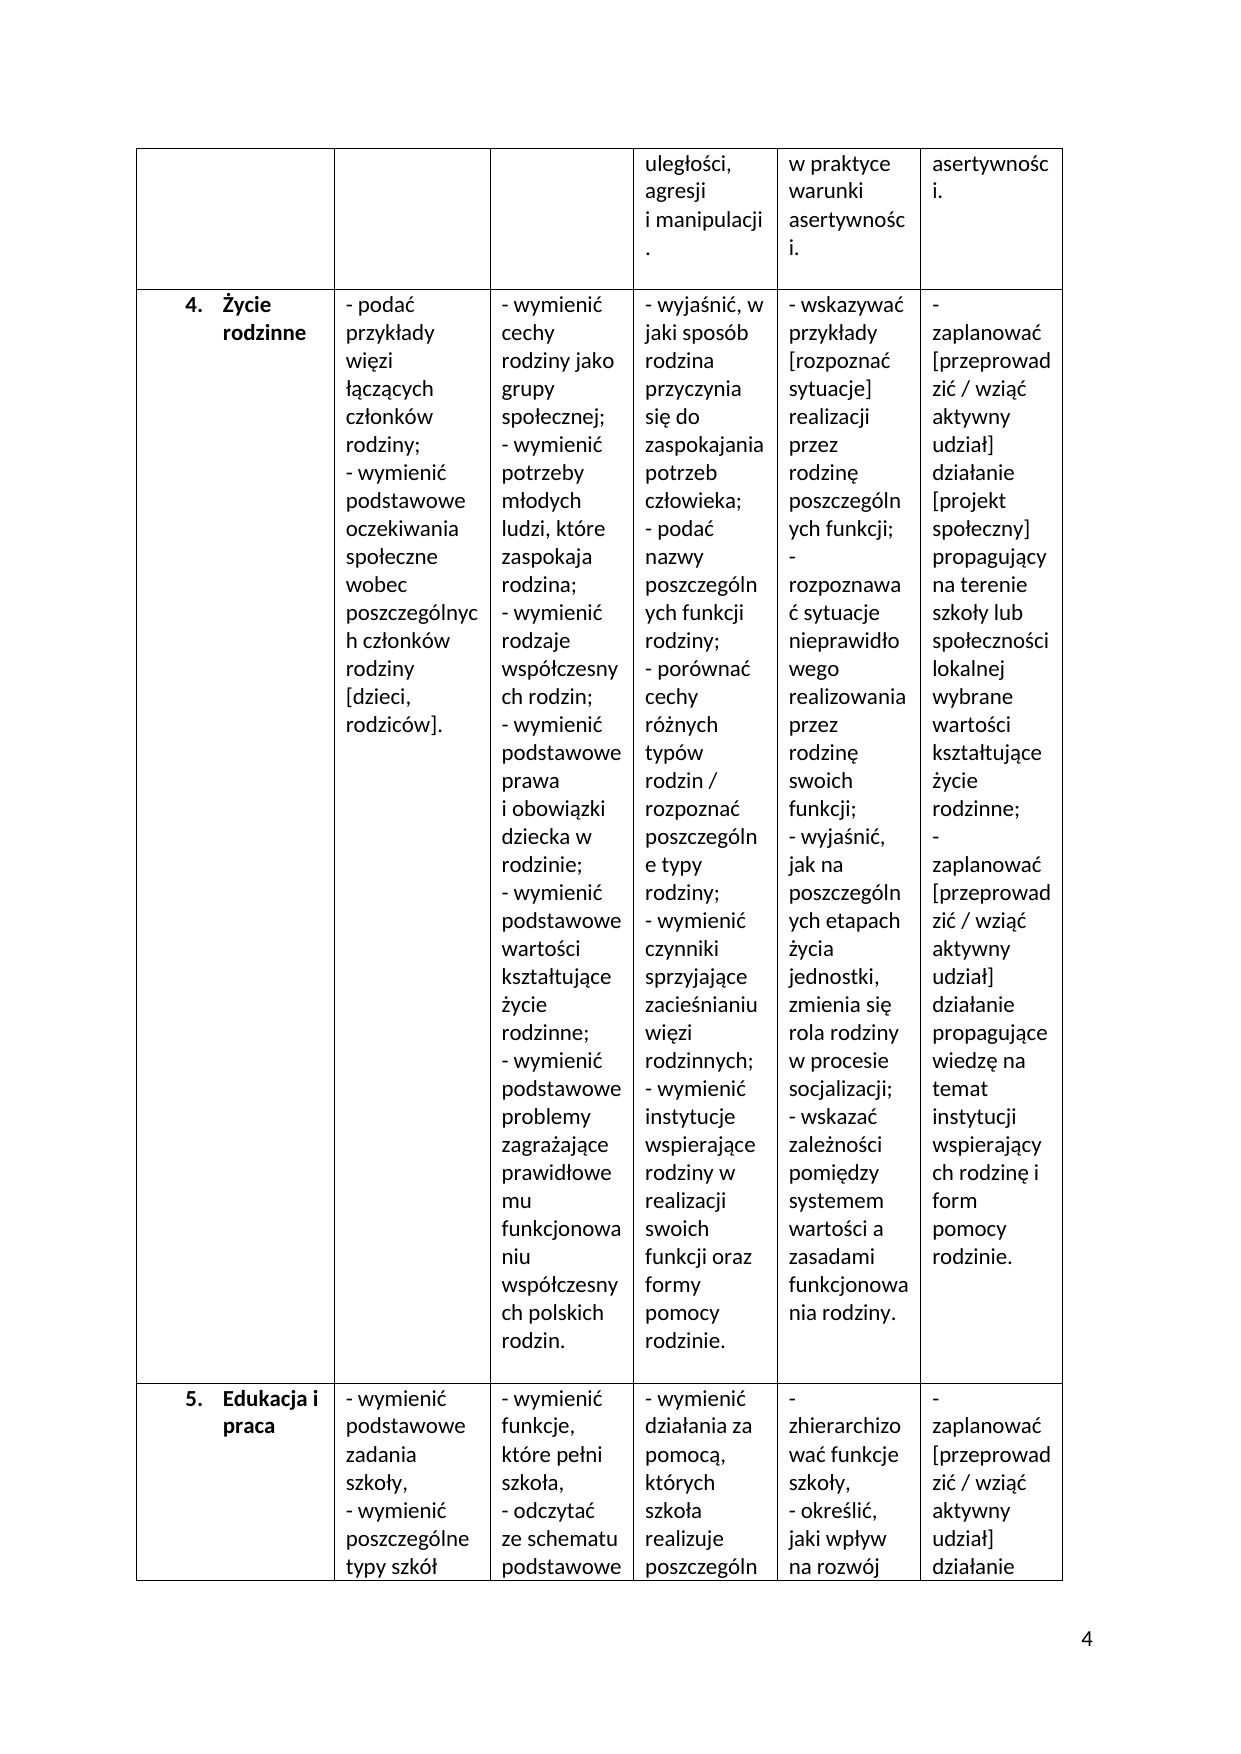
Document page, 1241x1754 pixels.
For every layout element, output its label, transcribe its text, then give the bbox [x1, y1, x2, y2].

table_cell - wyjaśnić, w jaki sposób rodzina przyczynia się do zaspokajania potrzeb człowieka; - podać nazwy poszczególnych funkcji rodziny; - porównać cechy różnych typów rodzin / rozpoznać poszczególne typy rodziny; - wymienić czynniki sprzyjające zacieśnianiu więzi rodzinnych; - wymienić instytucje wspierające rodziny w realizacji swoich funkcji oraz formy pomocy rodzinie. [634, 290, 777, 1383]
table_cell - zaplanować [przeprowadzić / wziąć aktywny udział] działanie [projekt społeczny] propagujący na terenie szkoły lub społeczności lokalnej wybrane wartości kształtujące życie rodzinne; - zaplanować [przeprowadzić / wziąć aktywny udział] działanie propagujące wiedzę na temat instytucji wspierających rodzinę i form pomocy rodzinie. [921, 290, 1062, 1383]
table_cell Życie rodzinne [137, 290, 334, 1383]
table_cell - podać przykłady więzi łączących członków rodziny; - wymienić podstawowe oczekiwania społeczne wobec poszczególnych członków rodziny [dzieci, rodziców]. [335, 290, 490, 1383]
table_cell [778, 149, 920, 289]
table_cell - wymienić cechy rodziny jako grupy społecznej; - wymienić potrzeby młodych ludzi, które zaspokaja rodzina; - wymienić rodzaje współczesnych rodzin; - wymienić podstawowe prawa i obowiązki dziecka w rodzinie; - wymienić podstawowe wartości kształtujące życie rodzinne; - wymienić podstawowe problemy zagrażające prawidłowemu funkcjonowaniu współczesnych polskich rodzin. [491, 290, 633, 1383]
table_cell Edukacja i praca [137, 1384, 334, 1580]
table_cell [335, 149, 490, 289]
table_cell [921, 1384, 1062, 1580]
table_cell - wskazywać przykłady [rozpoznać sytuacje] realizacji przez rodzinę poszczególnych funkcji; - rozpoznawać sytuacje nieprawidłowego realizowania przez rodzinę swoich funkcji; - wyjaśnić, jak na poszczególnych etapach życia jednostki, zmienia się rola rodziny w procesie socjalizacji; - wskazać zależności pomiędzy systemem wartości a zasadami funkcjonowania rodziny. [778, 290, 920, 1383]
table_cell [634, 149, 777, 289]
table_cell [778, 1384, 920, 1580]
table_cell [335, 1384, 490, 1580]
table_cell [491, 1384, 633, 1580]
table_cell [137, 149, 334, 289]
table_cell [491, 149, 633, 289]
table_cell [634, 1384, 777, 1580]
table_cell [921, 149, 1062, 289]
